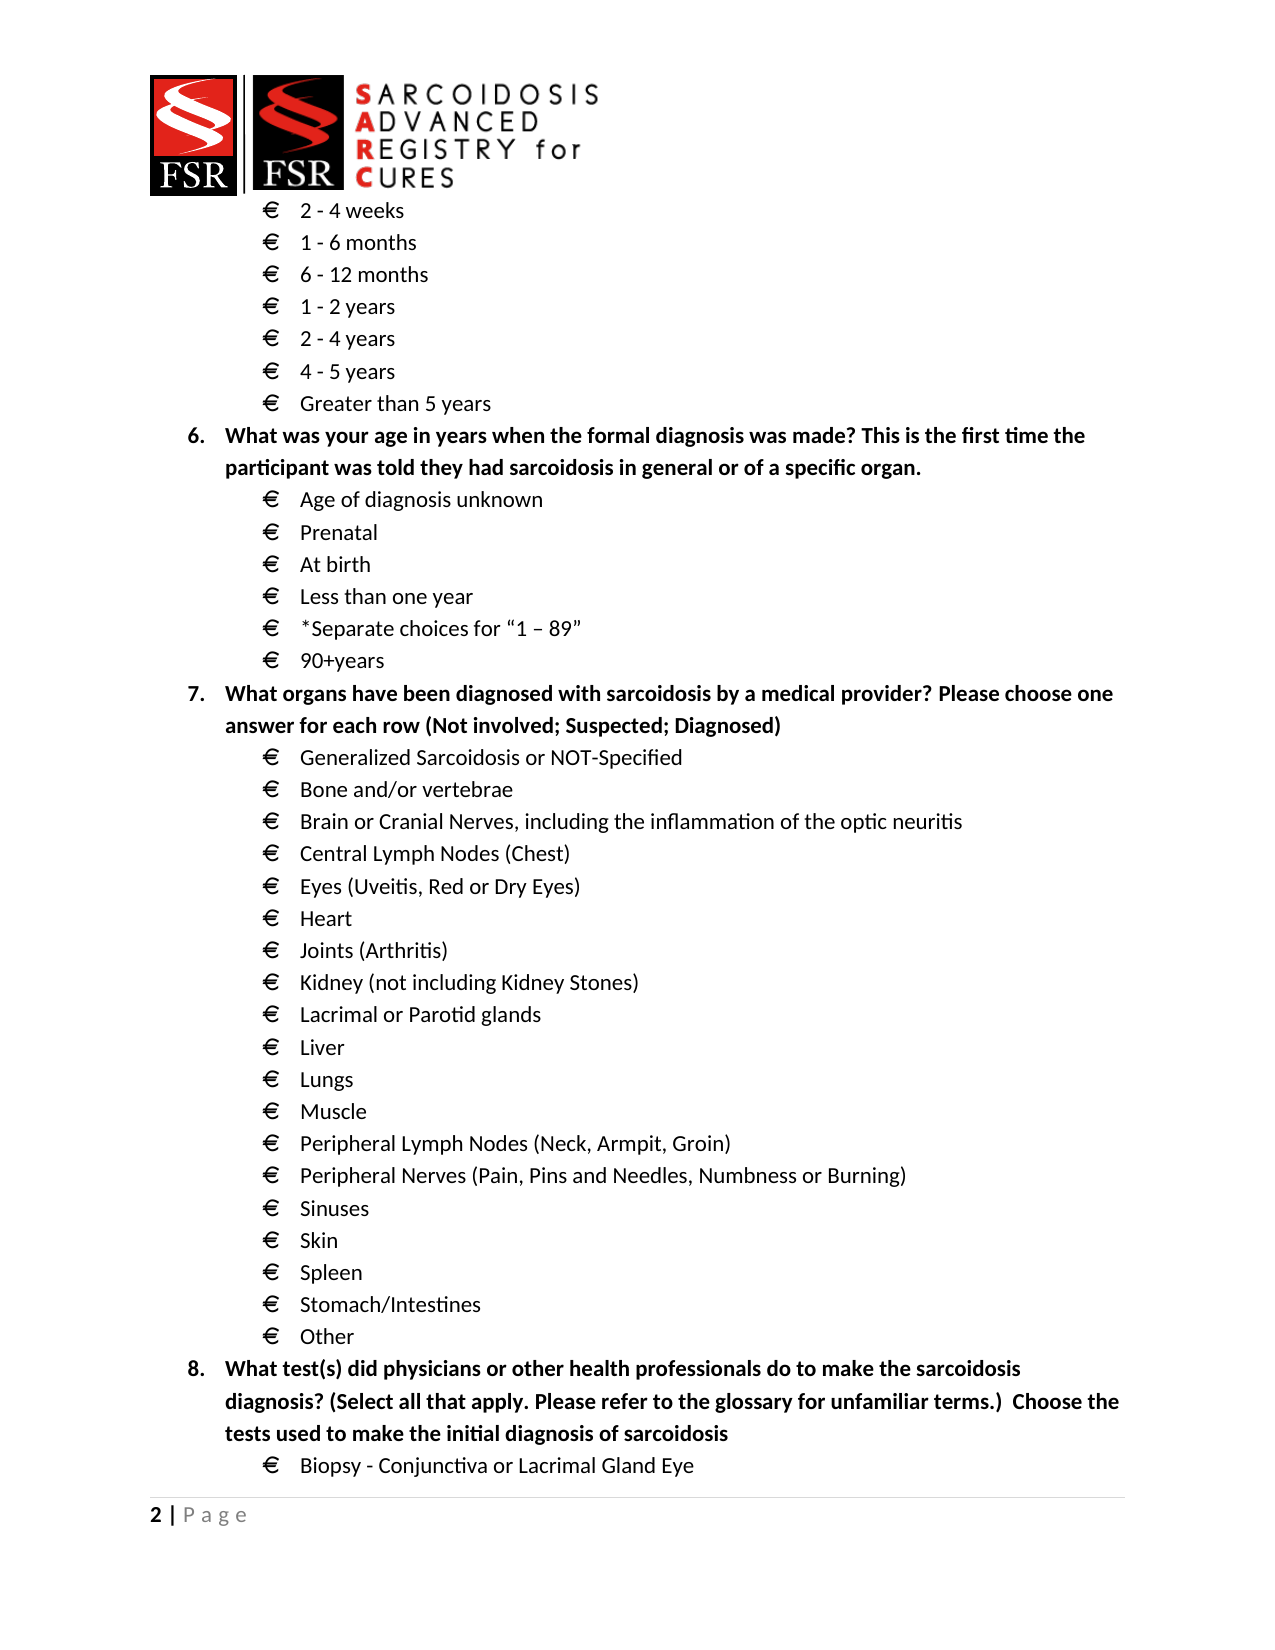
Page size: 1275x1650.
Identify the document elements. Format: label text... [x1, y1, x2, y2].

list Lungs [262, 1065, 1125, 1093]
list Eyes (Uveitis, Red or Dry Eyes) [262, 872, 1125, 900]
list Bone and/or vertebrae [262, 775, 1125, 803]
list Peripheral Lymph Nodes (Neck, Armpit, Groin) [262, 1129, 1125, 1157]
list Less than one year [262, 582, 1125, 610]
list Stomach/Intestines [262, 1290, 1125, 1318]
list 1 - 2 years [262, 292, 1125, 320]
list Peripheral Nerves (Pain, Pins and Needles, Numbness or Burning) [262, 1161, 1125, 1189]
list Sinuses [262, 1194, 1125, 1222]
list At birth [262, 550, 1125, 578]
list Kidney (not including Kidney Stones) [262, 968, 1125, 996]
list Other [262, 1322, 1125, 1350]
list Joints (Arthritis) [262, 936, 1125, 964]
list 1 - 6 months [262, 228, 1125, 256]
list 2 - 4 weeks [262, 196, 1125, 224]
list Spleen [262, 1258, 1125, 1286]
list What test(s) did physicians or other health professionals do to make the sarcoidosis diagnosis? (Select all that apply. Please refer to the glossary for unfamiliar terms.) Choose the tests used to make the initial diagnosis of sarcoidosis [187, 1354, 1125, 1447]
list Generalized Sarcoidosis or NOT-Specified [262, 743, 1125, 771]
list Central Lymph Nodes (Chest) [262, 839, 1125, 868]
list Brain or Cranial Nerves, including the inflammation of the optic neuritis [262, 807, 1125, 835]
list Heart [262, 904, 1125, 932]
list 4 - 5 years [262, 357, 1125, 385]
list Liver [262, 1033, 1125, 1061]
list Muscle [262, 1097, 1125, 1125]
list Lacrimal or Parotid glands [262, 1001, 1125, 1028]
list Prenatal [262, 518, 1125, 546]
list 90+years [262, 646, 1125, 674]
list What was your age in years when the formal diagnosis was made? This is the first time the participant was told they had sarcoidosis in general or of a specific organ. [187, 421, 1125, 481]
list What organs have been diagnosed with sarcoidosis by a medical provider? Please choose one answer for each row (Not involved; Suspected; Diagnosed) [187, 679, 1125, 739]
list 2 - 4 years [262, 324, 1125, 353]
list *Separate choices for “1 – 89” [262, 614, 1125, 642]
list Age of diagnosis unknown [262, 486, 1125, 513]
picture [252, 75, 603, 190]
list 6 - 12 months [262, 260, 1125, 288]
list Greater than 5 years [262, 389, 1125, 417]
list Skin [262, 1226, 1125, 1254]
list Biopsy - Conjunctiva or Lacrimal Gland Eye [262, 1451, 1125, 1479]
